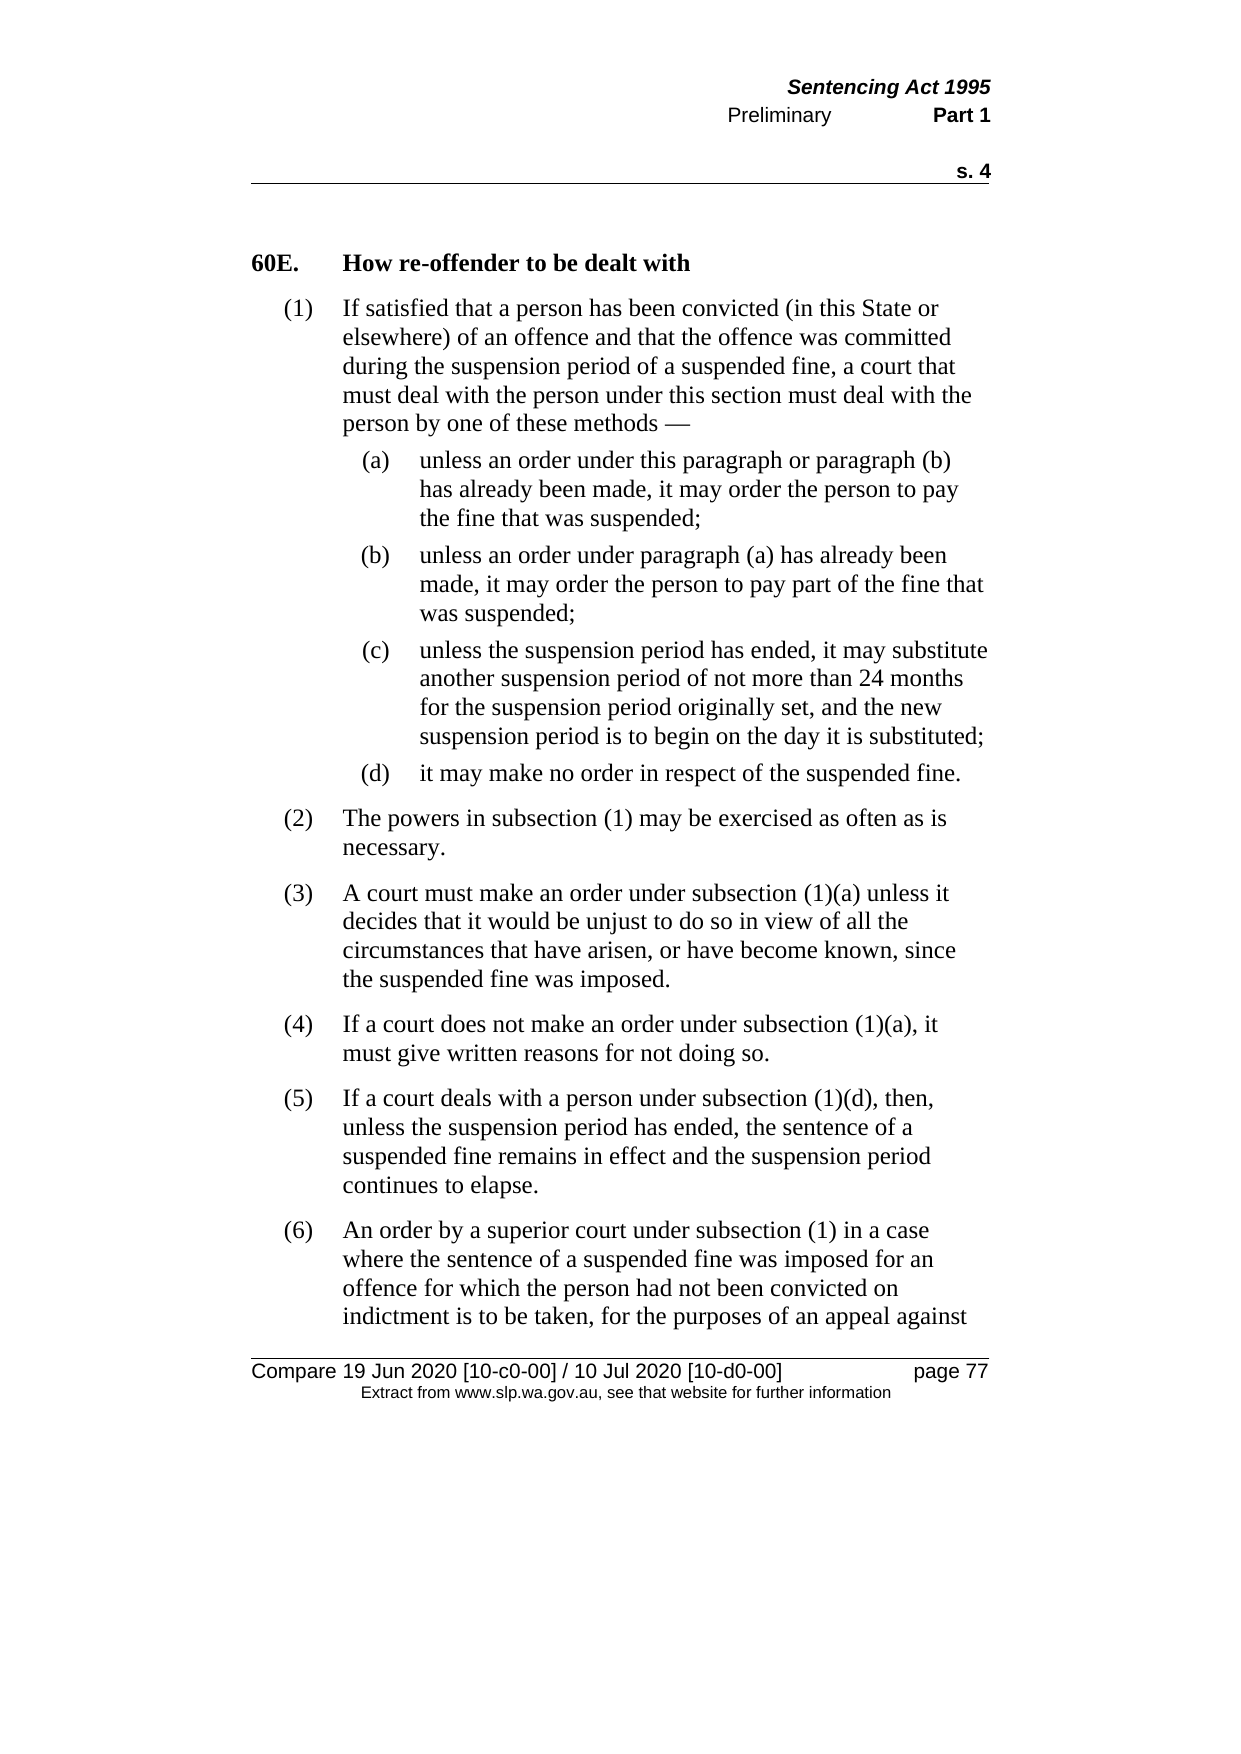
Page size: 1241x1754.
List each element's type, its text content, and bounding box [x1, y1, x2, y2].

text (4) If a court does not make an order under subsection (1)(a), it must give written reasons for not doing so. [251, 1009, 989, 1067]
text (5) If a court deals with a person under subsection (1)(d), then, unless the suspension period has ended, the sentence of a suspended fine remains in effect and the suspension period continues to elapse. [251, 1083, 989, 1198]
text (d) it may make no order in respect of the suspended fine. [251, 758, 989, 787]
text (c) unless the suspension period has ended, it may substitute another suspension period of not more than 24 months for the suspension period originally set, and the new suspension period is to begin on the day it is substituted; [251, 635, 989, 750]
text (2) The powers in subsection (1) may be exercised as often as is necessary. [251, 803, 989, 861]
text (3) A court must make an order under subsection (1)(a) unless it decides that it would be unjust to do so in view of all the circumstances that have arisen, or have become known, since the suspended fine was imposed. [251, 878, 989, 993]
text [251, 1215, 989, 1330]
text (a) unless an order under this paragraph or paragraph (b) has already been made, it may order the person to pay the fine that was suspended; [251, 446, 989, 532]
text (1) If satisfied that a person has been convicted (in this State or elsewhere) of an offence and that the offence was committed during the suspension period of a suspended fine, a court that must deal with the person under this section must deal with the person by one of these methods — [251, 293, 989, 437]
text (b) unless an order under paragraph (a) has already been made, it may order the person to pay part of the fine that was suspended; [251, 540, 989, 626]
subtitle 60E. How re-offender to be dealt with [251, 248, 989, 277]
